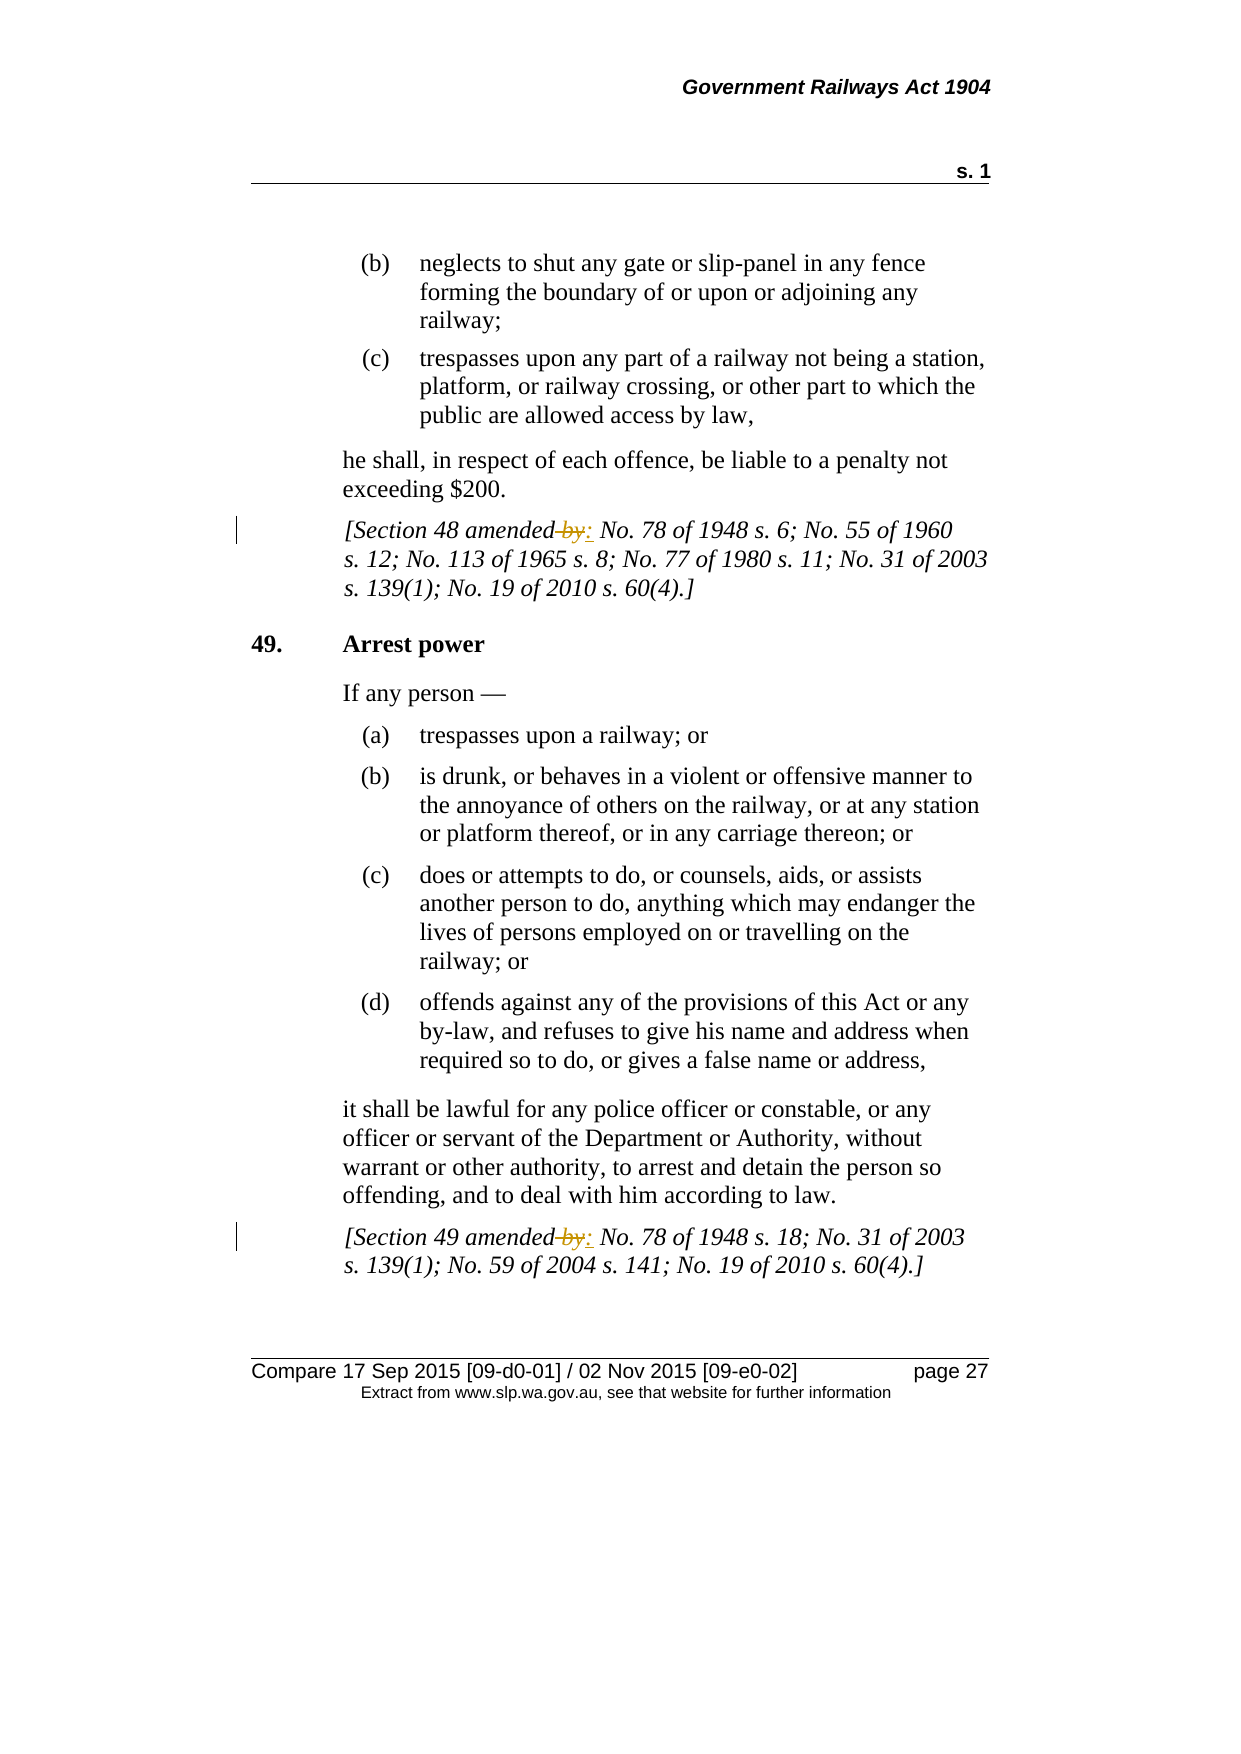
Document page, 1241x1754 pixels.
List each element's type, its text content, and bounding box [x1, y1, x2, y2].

text [Section 49 amended No. 78 of 1948 s. 18; No. 31 of 2003 s. 139(1); No. 59 of 2004 s. 141; No. 19 of 2010 s. 60(4).] [251, 1222, 989, 1279]
text (c) does or attempts to do, or counsels, aids, or assists another person to do, anything which may endanger the lives of persons employed on or travelling on the railway; or [251, 860, 989, 975]
text [Section 48 amended No. 78 of 1948 s. 6; No. 55 of 1960 s. 12; No. 113 of 1965 s. 8; No. 77 of 1980 s. 11; No. 31 of 2003 s. 139(1); No. 19 of 2010 s. 60(4).] [251, 516, 989, 602]
text If any person — [251, 678, 989, 707]
text (d) offends against any of the provisions of this Act or any by-law, and refuses to give his name and address when required so to do, or gives a false name or address, [251, 987, 989, 1073]
text (b) neglects to shut any gate or slip-panel in any fence forming the boundary of or upon or adjoining any railway; [251, 248, 989, 334]
text (a) trespasses upon a railway; or [251, 720, 989, 748]
text it shall be lawful for any police officer or constable, or any officer or servant of the Department or Authority, without warrant or other authority, to arrest and detain the person so offending, and to deal with him according to law. [251, 1094, 989, 1209]
subtitle 49. Arrest power [251, 629, 989, 658]
text (c) trespasses upon any part of a railway not being a station, platform, or railway crossing, or other part to which the public are allowed access by law, [251, 343, 989, 429]
text (b) is drunk, or behaves in a violent or offensive manner to the annoyance of others on the railway, or at any station or platform thereof, or in any carriage thereon; or [251, 761, 989, 847]
text he shall, in respect of each offence, be liable to a penalty not exceeding $200. [251, 446, 989, 503]
